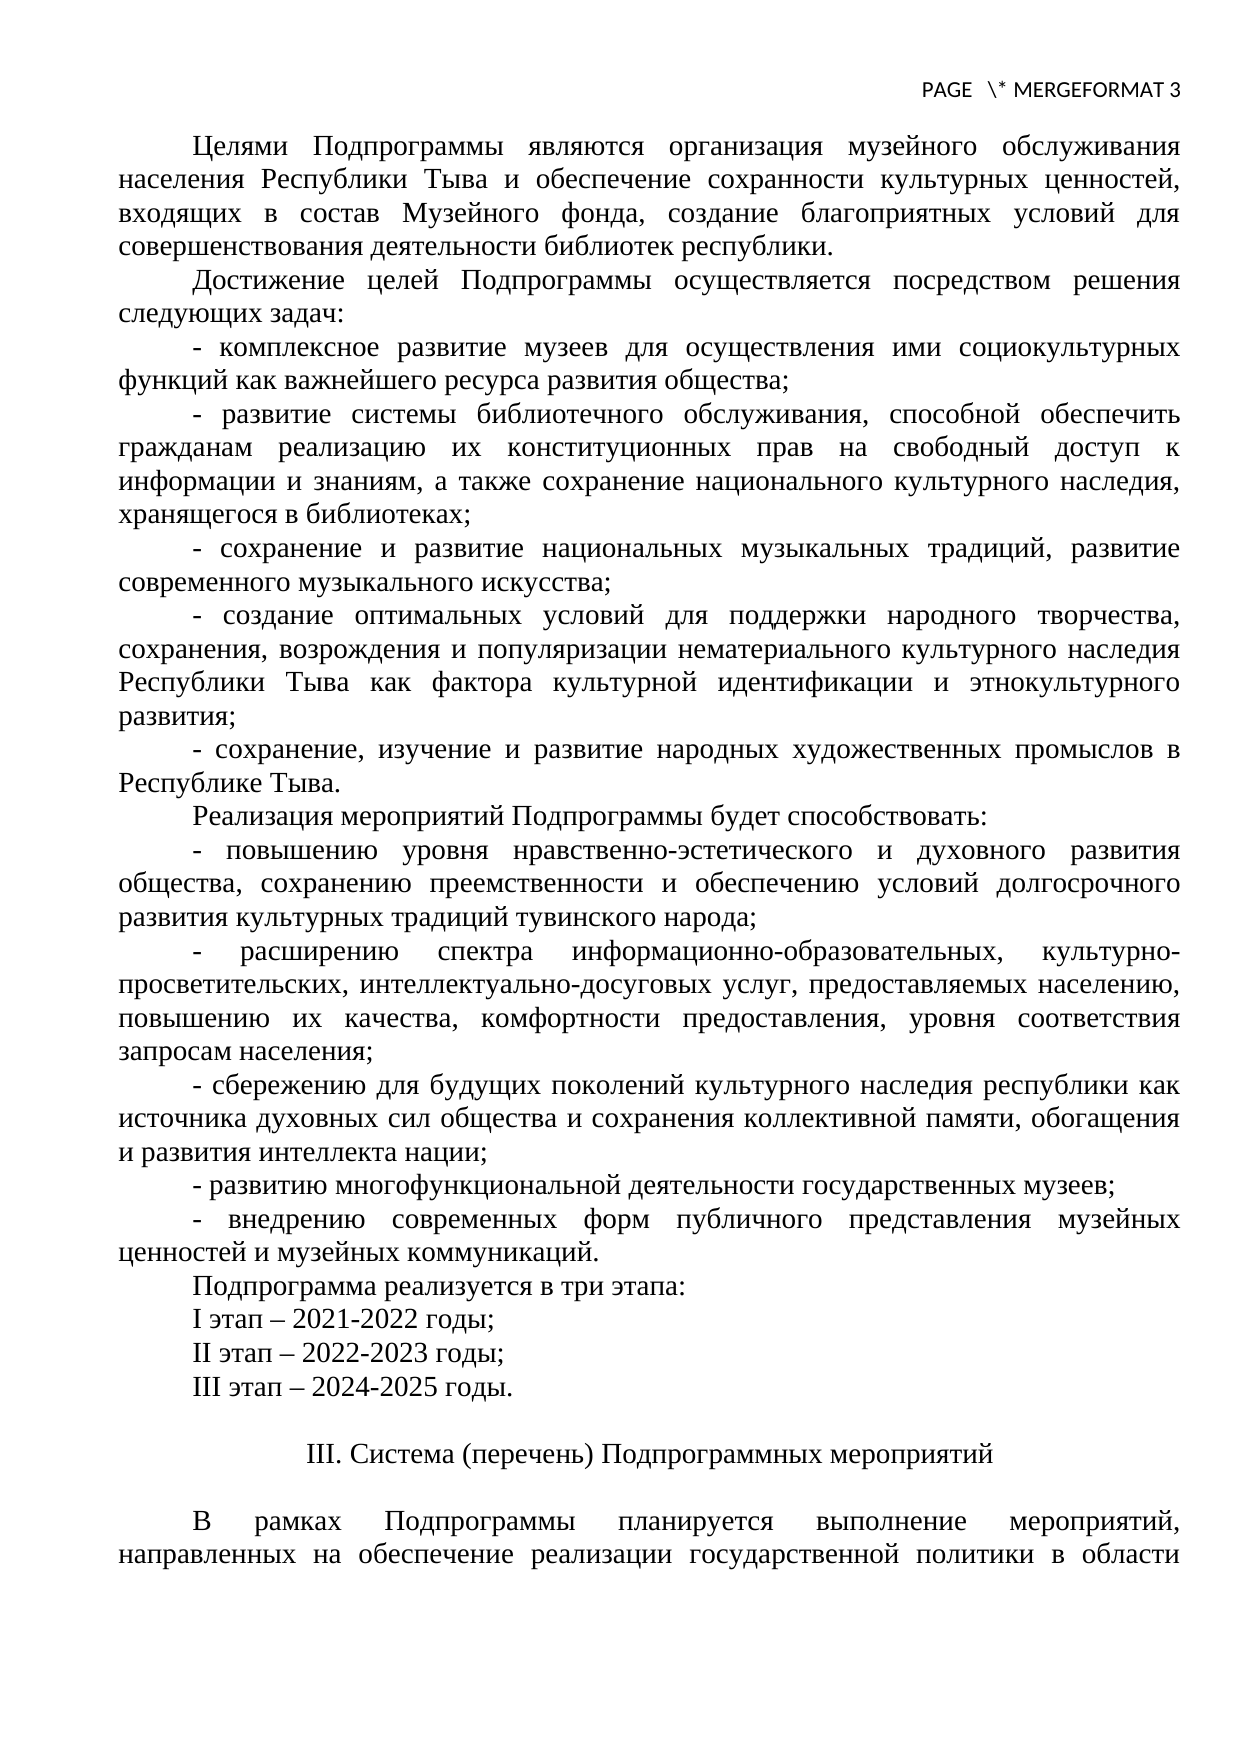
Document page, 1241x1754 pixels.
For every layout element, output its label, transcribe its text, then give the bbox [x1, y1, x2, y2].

text - повышению уровня нравственно-эстетического и духовного развития общества, сохранению преемственности и обеспечению условий долгосрочного развития культурных традиций тувинского народа; [118, 832, 1181, 933]
text - развитие системы библиотечного обслуживания, способной обеспечить гражданам реализацию их конституционных прав на свободный доступ к информации и знаниям, а также сохранение национального культурного наследия, хранящегося в библиотеках; [118, 396, 1181, 530]
text Реализация мероприятий Подпрограммы будет способствовать: [118, 798, 1181, 832]
text - комплексное развитие музеев для осуществления ими социокультурных функций как важнейшего ресурса развития общества; [118, 329, 1181, 396]
text II этап – 2022-2023 годы; [118, 1335, 1181, 1369]
text Подпрограмма реализуется в три этапа: [118, 1268, 1181, 1302]
text - создание оптимальных условий для поддержки народного творчества, сохранения, возрождения и популяризации нематериального культурного наследия Республики Тыва как фактора культурной идентификации и этнокультурного развития; [118, 597, 1181, 731]
text III. Система (перечень) Подпрограммных мероприятий [118, 1436, 1181, 1469]
text - сохранение, изучение и развитие народных художественных промыслов в Республике Тыва. [118, 731, 1181, 798]
text III этап – 2024-2025 годы. [118, 1369, 1181, 1402]
text - развитию многофункциональной деятельности государственных музеев; [118, 1167, 1181, 1201]
text Целями Подпрограммы являются организация музейного обслуживания населения Республики Тыва и обеспечение сохранности культурных ценностей, входящих в состав Музейного фонда, создание благоприятных условий для совершенствования деятельности библиотек республики. [118, 128, 1181, 262]
text - сохранение и развитие национальных музыкальных традиций, развитие современного музыкального искусства; [118, 530, 1181, 597]
text Достижение целей Подпрограммы осуществляется посредством решения следующих задач: [118, 262, 1181, 329]
text - внедрению современных форм публичного представления музейных ценностей и музейных коммуникаций. [118, 1201, 1181, 1268]
text I этап – 2021-2022 годы; [118, 1302, 1181, 1335]
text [118, 1503, 1181, 1570]
text - сбережению для будущих поколений культурного наследия республики как источника духовных сил общества и сохранения коллективной памяти, обогащения и развития интеллекта нации; [118, 1067, 1181, 1167]
text - расширению спектра информационно-образовательных, культурно-просветительских, интеллектуально-досуговых услуг, предоставляемых населению, повышению их качества, комфортности предоставления, уровня соответствия запросам населения; [118, 933, 1181, 1067]
